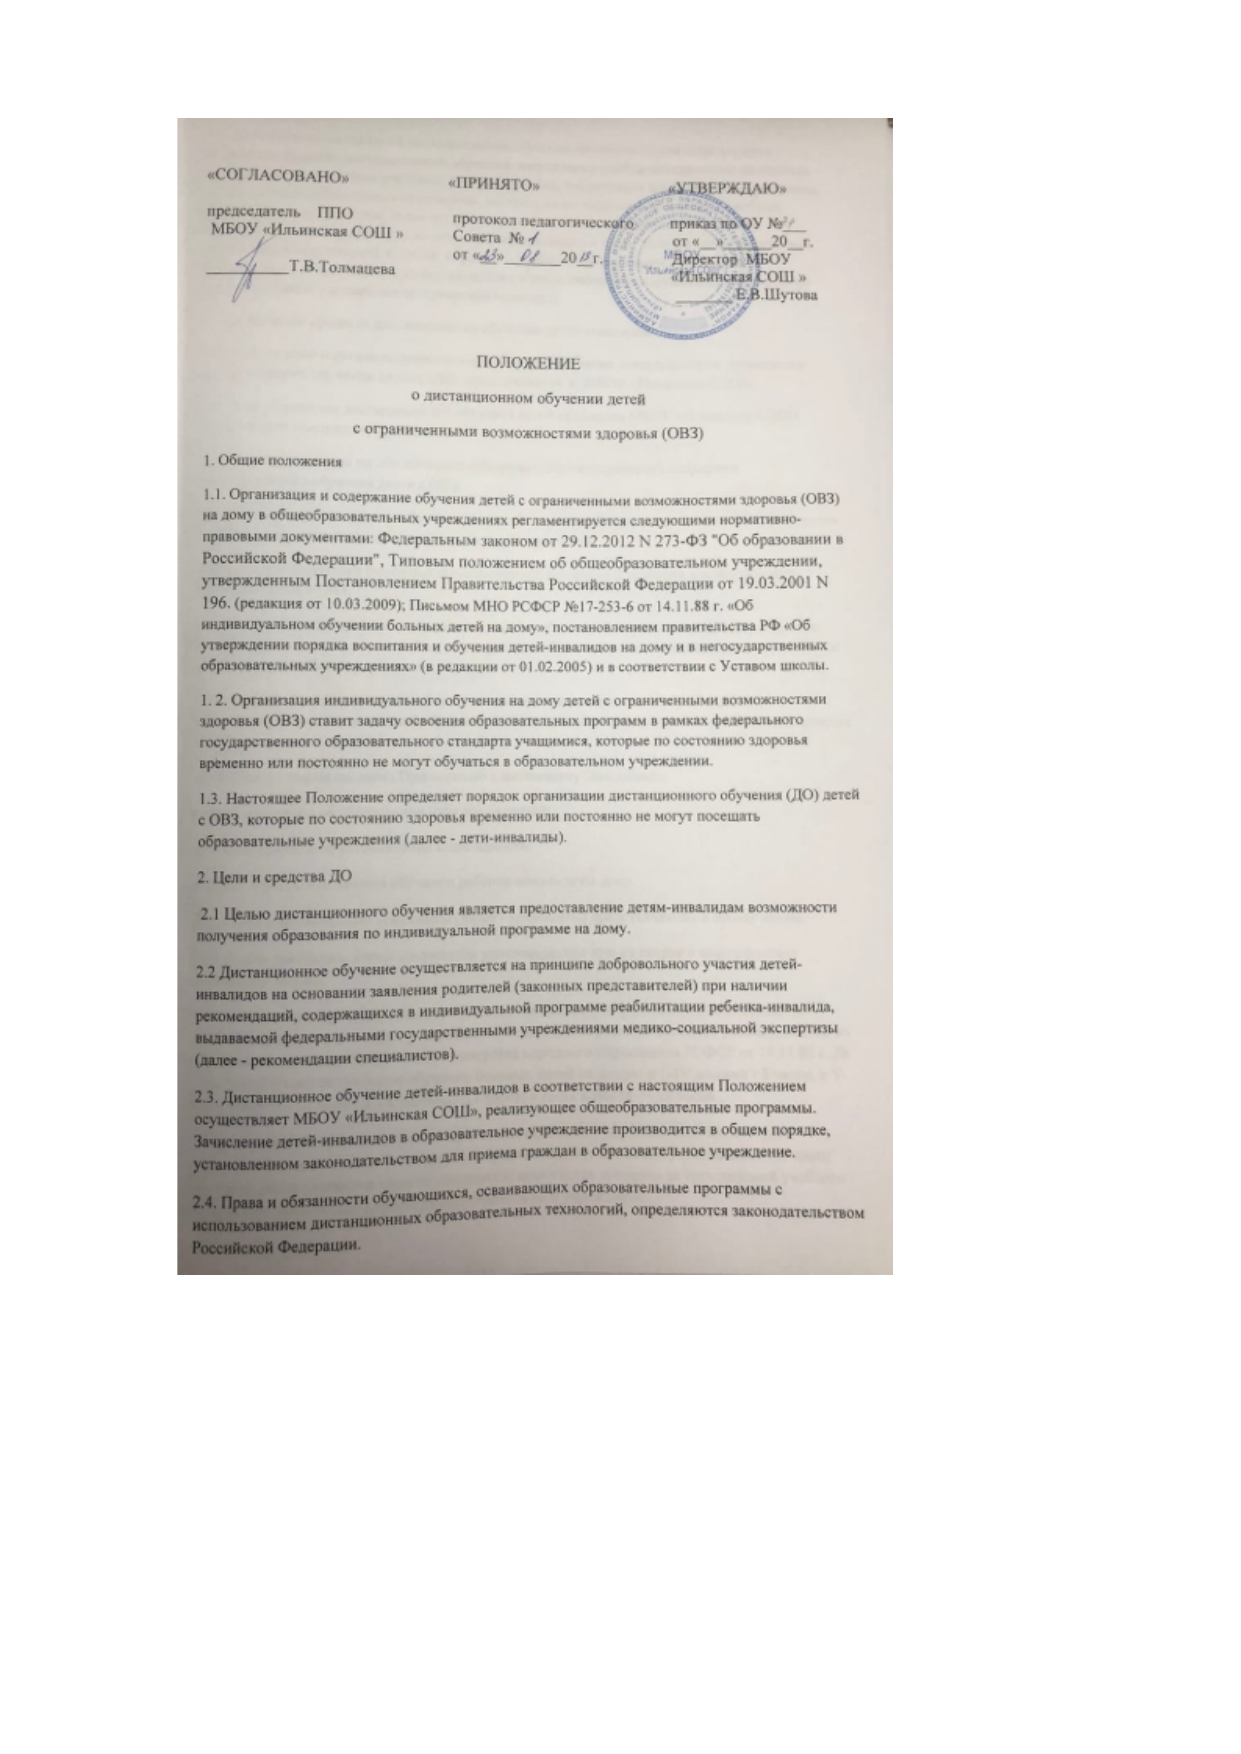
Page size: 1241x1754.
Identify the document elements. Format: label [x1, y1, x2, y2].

picture [177, 118, 893, 1275]
